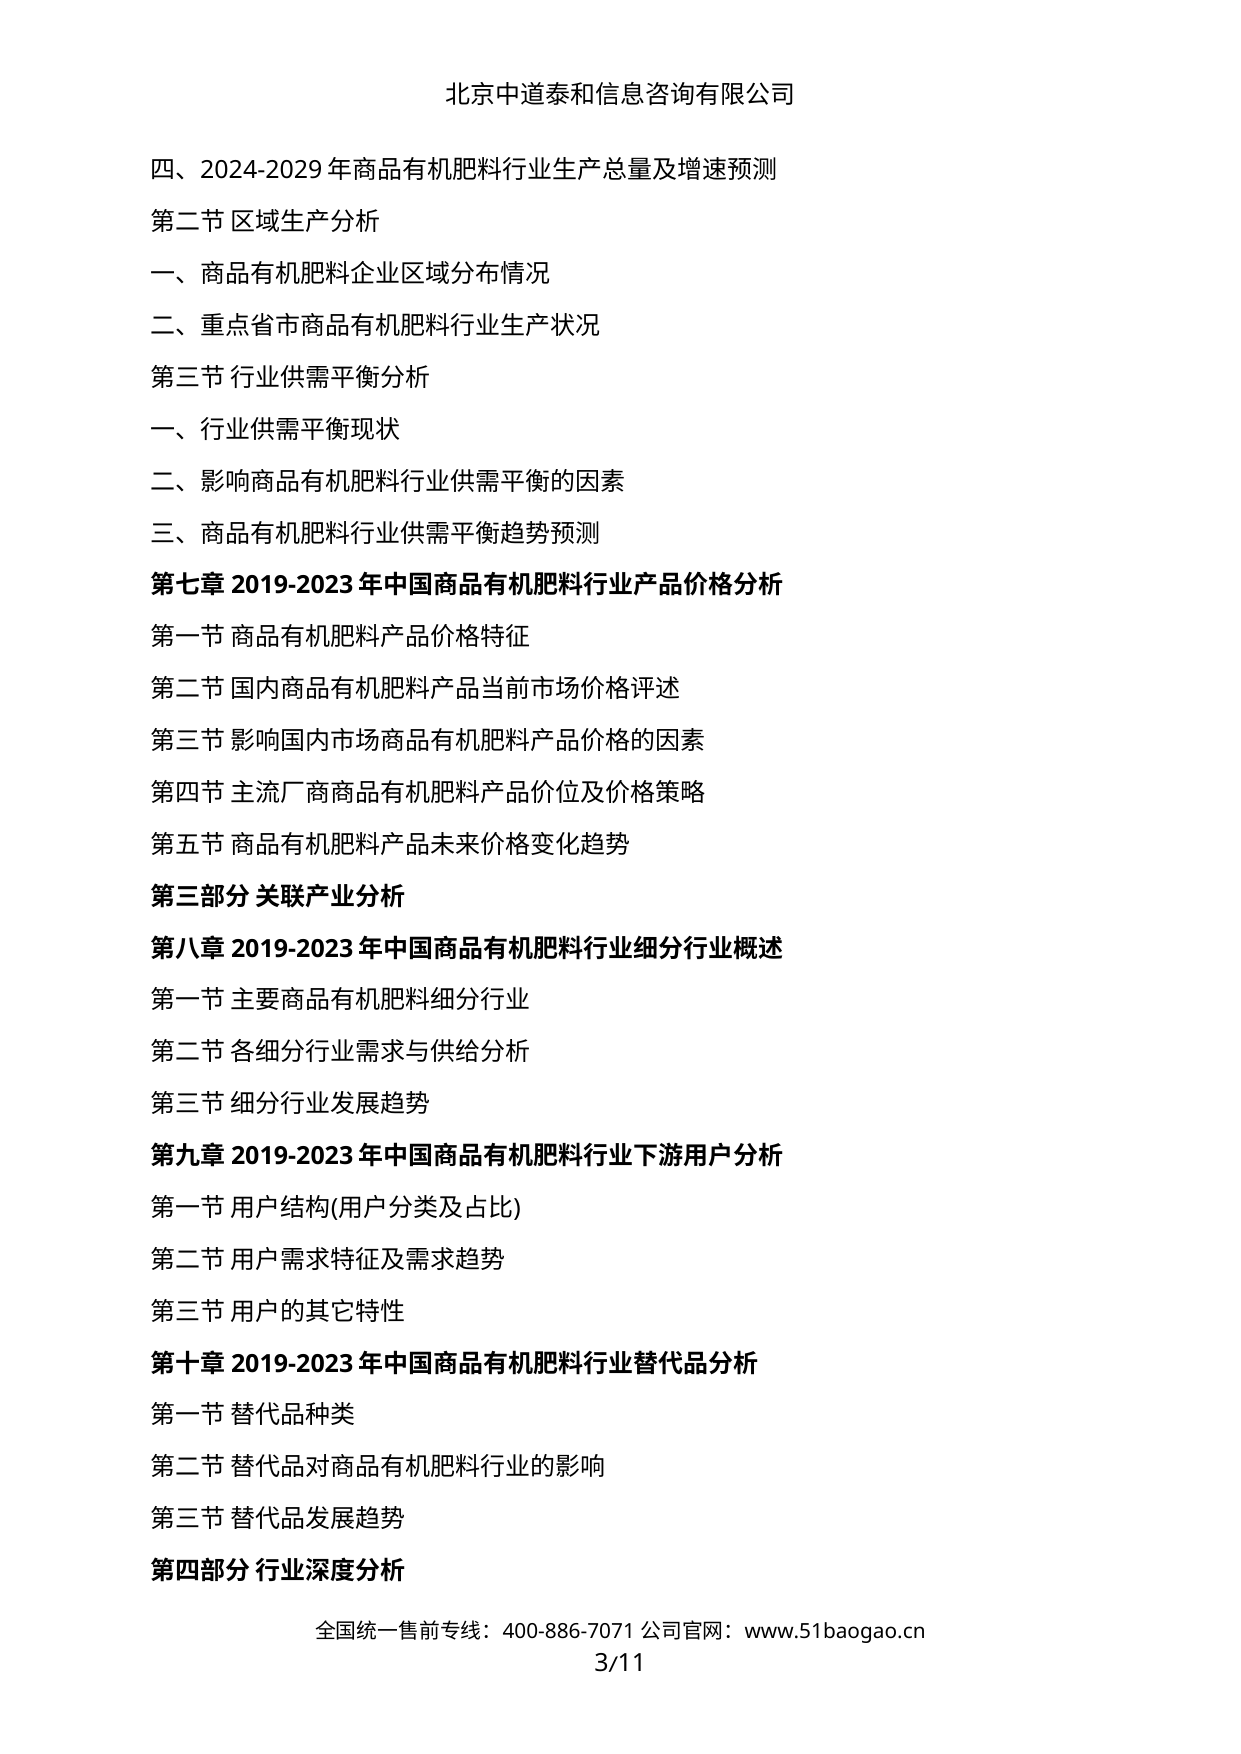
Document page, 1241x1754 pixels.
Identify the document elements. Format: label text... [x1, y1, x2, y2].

text 第八章 2019-2023年中国商品有机肥料行业细分行业概述 [150, 928, 1090, 964]
text 第三部分 关联产业分析 [150, 876, 1090, 912]
text 第二节 替代品对商品有机肥料行业的影响 [150, 1447, 1090, 1483]
text 第五节 商品有机肥料产品未来价格变化趋势 [150, 824, 1090, 861]
text 第二节 用户需求特征及需求趋势 [150, 1239, 1090, 1276]
text 三、商品有机肥料行业供需平衡趋势预测 [150, 513, 1090, 549]
text 第七章 2019-2023年中国商品有机肥料行业产品价格分析 [150, 565, 1090, 601]
text 二、重点省市商品有机肥料行业生产状况 [150, 306, 1090, 342]
text 第三节 细分行业发展趋势 [150, 1084, 1090, 1120]
text 第三节 行业供需平衡分析 [150, 357, 1090, 394]
text 第三节 替代品发展趋势 [150, 1499, 1090, 1535]
text 第四节 主流厂商商品有机肥料产品价位及价格策略 [150, 772, 1090, 809]
text 第一节 替代品种类 [150, 1395, 1090, 1431]
text 二、影响商品有机肥料行业供需平衡的因素 [150, 461, 1090, 497]
text 第一节 主要商品有机肥料细分行业 [150, 980, 1090, 1016]
text 四、2024-2029年商品有机肥料行业生产总量及增速预测 [150, 150, 1090, 186]
text 一、行业供需平衡现状 [150, 409, 1090, 446]
text 第三节 用户的其它特性 [150, 1291, 1090, 1327]
text 第二节 区域生产分析 [150, 202, 1090, 238]
text 第九章 2019-2023年中国商品有机肥料行业下游用户分析 [150, 1136, 1090, 1172]
text 第四部分 行业深度分析 [150, 1551, 1090, 1587]
text 第二节 各细分行业需求与供给分析 [150, 1032, 1090, 1068]
text 第三节 影响国内市场商品有机肥料产品价格的因素 [150, 721, 1090, 757]
text 第一节 商品有机肥料产品价格特征 [150, 617, 1090, 653]
text 第二节 国内商品有机肥料产品当前市场价格评述 [150, 669, 1090, 705]
text 一、商品有机肥料企业区域分布情况 [150, 254, 1090, 290]
text 第十章 2019-2023年中国商品有机肥料行业替代品分析 [150, 1343, 1090, 1379]
text 第一节 用户结构(用户分类及占比) [150, 1187, 1090, 1224]
